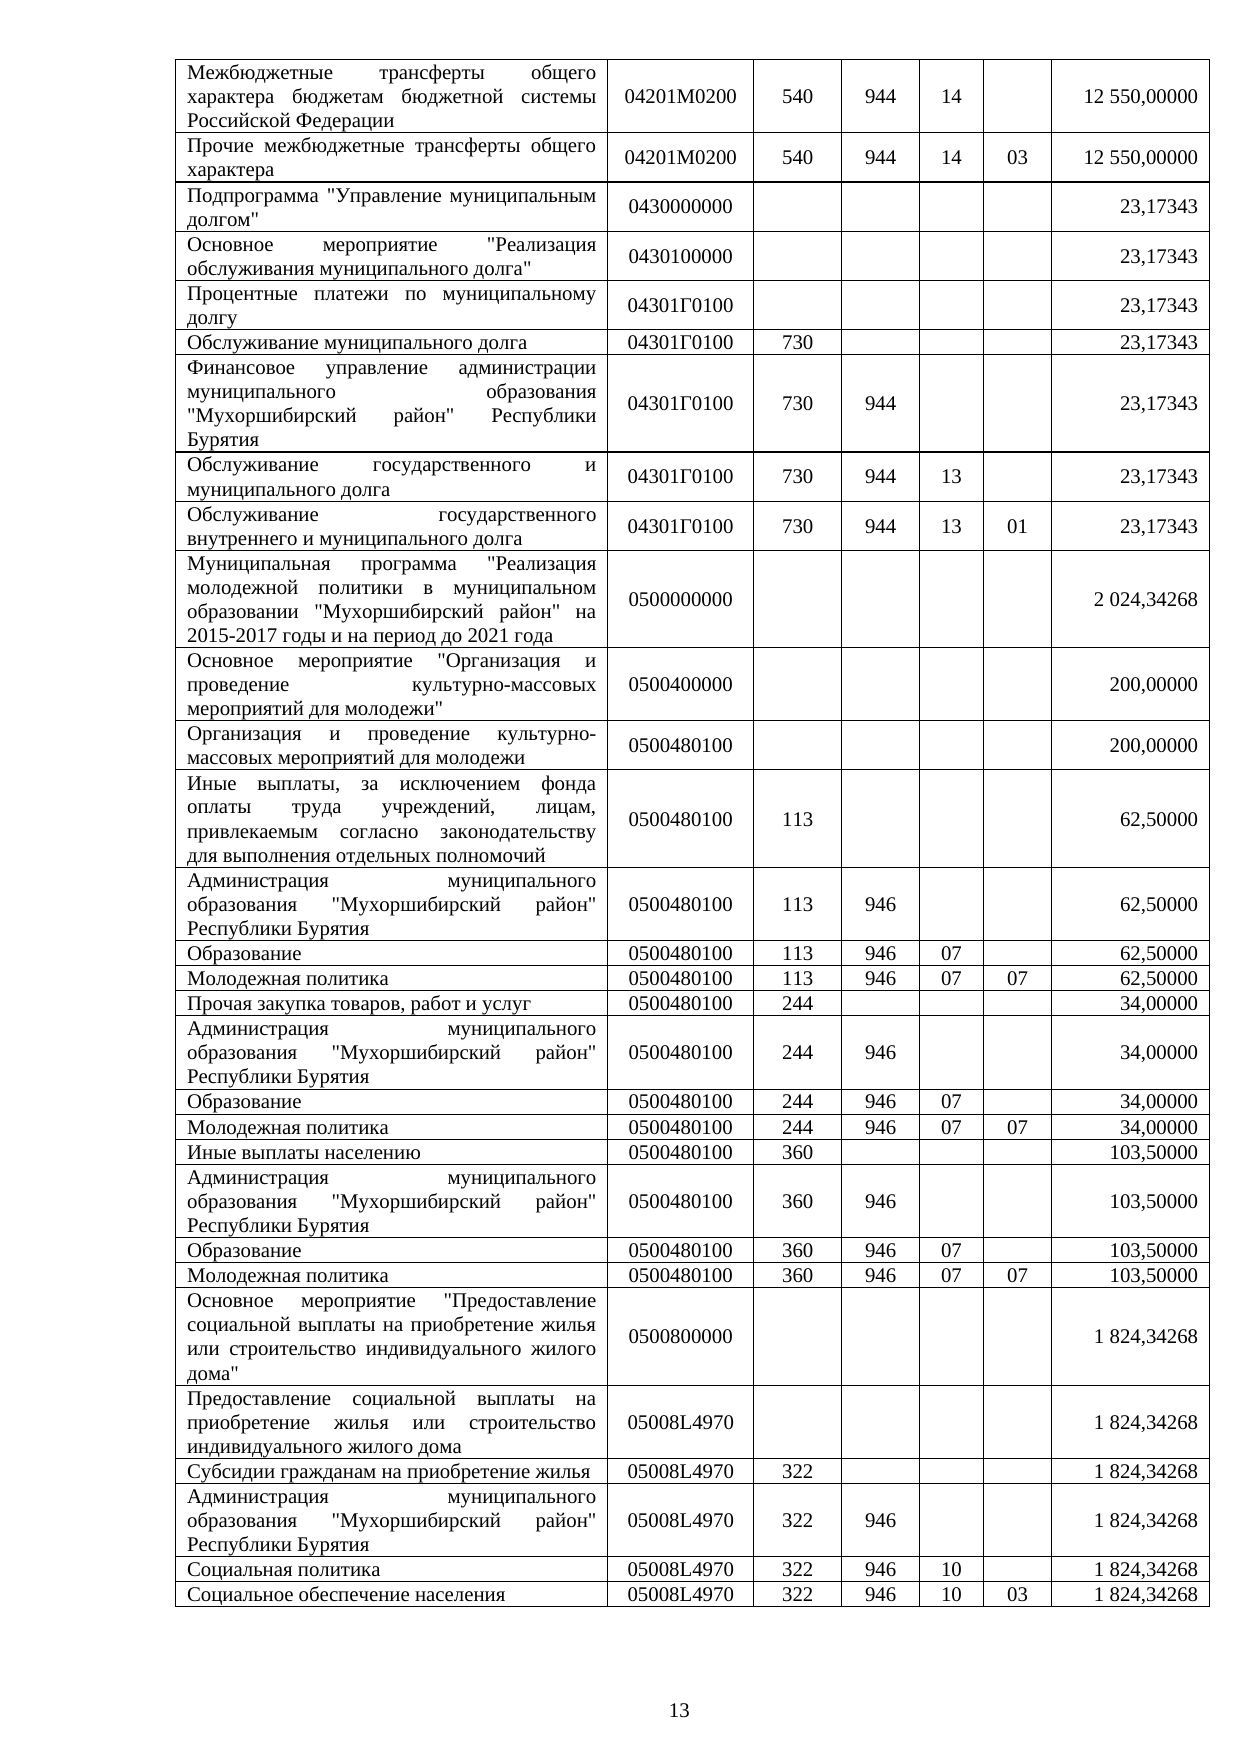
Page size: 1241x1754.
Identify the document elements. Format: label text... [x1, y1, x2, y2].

table_cell 540 [754, 60, 841, 132]
table_cell Муниципальная программа "Реализация молодежной политики в муниципальном образовании "Мухоршибирский район" на 2015-2017 годы и на период до 2021 года [176, 551, 607, 647]
table_cell 0500480100 [608, 1016, 753, 1088]
table_cell 01 [984, 502, 1051, 550]
table_cell [984, 551, 1051, 647]
table_cell 322 [754, 1484, 841, 1556]
table_cell 103,50000 [1052, 1140, 1209, 1164]
table_cell 944 [842, 60, 919, 132]
table_cell 07 [984, 966, 1051, 990]
table_cell 04201М0200 [608, 133, 753, 181]
table_cell 322 [754, 1582, 841, 1606]
table_cell Молодежная политика [176, 1263, 607, 1287]
table_cell [984, 1288, 1051, 1384]
table_cell [842, 991, 919, 1015]
table_cell 360 [754, 1140, 841, 1164]
table_cell 03 [984, 1582, 1051, 1606]
table_cell [920, 770, 983, 867]
table_cell 360 [754, 1263, 841, 1287]
table_cell 946 [842, 1090, 919, 1113]
table_cell [842, 1140, 919, 1164]
table_cell 12 550,00000 [1052, 60, 1209, 132]
table_cell 946 [842, 1238, 919, 1262]
table_cell 944 [842, 355, 919, 451]
table_cell 04301Г0100 [608, 355, 753, 451]
table_cell Молодежная политика [176, 966, 607, 990]
table_cell 946 [842, 1115, 919, 1139]
table_cell [920, 1140, 983, 1164]
table_cell [920, 330, 983, 354]
table_cell 04301Г0100 [608, 330, 753, 354]
table_cell Основное мероприятие "Предоставление социальной выплаты на приобретение жилья или строительство индивидуального жилого дома" [176, 1288, 607, 1384]
table_cell 04301Г0100 [608, 502, 753, 550]
table_cell Организация и проведение культурно-массовых мероприятий для молодежи [176, 721, 607, 769]
table_cell Администрация муниципального образования "Мухоршибирский район" Республики Бурятия [176, 868, 607, 940]
table_cell [984, 1459, 1051, 1483]
table_cell 113 [754, 966, 841, 990]
table_cell 14 [920, 60, 983, 132]
table_cell 103,50000 [1052, 1238, 1209, 1262]
table_cell 04201М0200 [608, 60, 753, 132]
table_cell 113 [754, 941, 841, 965]
table_cell 244 [754, 991, 841, 1015]
table_cell [754, 648, 841, 720]
table_cell 244 [754, 1090, 841, 1113]
table_cell [842, 1288, 919, 1384]
table_cell [984, 1484, 1051, 1556]
table_cell 07 [920, 1238, 983, 1262]
table_cell [920, 868, 983, 940]
table_cell 23,17343 [1052, 281, 1209, 329]
table_cell Обслуживание государственного и муниципального долга [176, 453, 607, 501]
table_cell 05008L4970 [608, 1582, 753, 1606]
table_cell Обслуживание муниципального долга [176, 330, 607, 354]
table_cell 200,00000 [1052, 648, 1209, 720]
table_cell [920, 991, 983, 1015]
table_cell 103,50000 [1052, 1165, 1209, 1237]
table_cell 113 [754, 868, 841, 940]
table_cell 23,17343 [1052, 330, 1209, 354]
table_cell 23,17343 [1052, 502, 1209, 550]
table_cell 62,50000 [1052, 868, 1209, 940]
table_cell 1 824,34268 [1052, 1459, 1209, 1483]
table_cell 23,17343 [1052, 232, 1209, 280]
table_cell 730 [754, 502, 841, 550]
table_cell [842, 551, 919, 647]
table_cell [842, 770, 919, 867]
table_cell 946 [842, 1557, 919, 1581]
table_cell 0500480100 [608, 721, 753, 769]
table_cell 0430000000 [608, 183, 753, 231]
table_cell 0500000000 [608, 551, 753, 647]
table_cell 12 550,00000 [1052, 133, 1209, 181]
table_cell Предоставление социальной выплаты на приобретение жилья или строительство индивидуального жилого дома [176, 1386, 607, 1458]
table_cell 04301Г0100 [608, 453, 753, 501]
table_cell 944 [842, 133, 919, 181]
table_cell [984, 1386, 1051, 1458]
table_cell 113 [754, 770, 841, 867]
table_cell 04301Г0100 [608, 281, 753, 329]
table_cell 62,50000 [1052, 770, 1209, 867]
table_cell 07 [920, 1090, 983, 1113]
table_cell 34,00000 [1052, 991, 1209, 1015]
table_cell Прочие межбюджетные трансферты общего характера [176, 133, 607, 181]
table_cell [920, 183, 983, 231]
table_cell 0500480100 [608, 770, 753, 867]
table_cell 244 [754, 1115, 841, 1139]
table_cell 946 [842, 966, 919, 990]
table_cell 13 [920, 453, 983, 501]
table_cell 1 824,34268 [1052, 1582, 1209, 1606]
table_cell [984, 941, 1051, 965]
table_cell [920, 355, 983, 451]
table_cell 0500800000 [608, 1288, 753, 1384]
table_cell Администрация муниципального образования "Мухоршибирский район" Республики Бурятия [176, 1484, 607, 1556]
table_cell 0500400000 [608, 648, 753, 720]
table_cell Основное мероприятие "Реализация обслуживания муниципального долга" [176, 232, 607, 280]
table_cell 0500480100 [608, 991, 753, 1015]
table_cell [920, 721, 983, 769]
table_cell 13 [920, 502, 983, 550]
table_cell Образование [176, 1090, 607, 1113]
table_cell 10 [920, 1557, 983, 1581]
table_cell 0500480100 [608, 1090, 753, 1113]
table_cell [984, 355, 1051, 451]
table_cell Образование [176, 1238, 607, 1262]
table_cell 730 [754, 330, 841, 354]
table_cell 322 [754, 1557, 841, 1581]
table_cell 62,50000 [1052, 966, 1209, 990]
table_cell [984, 281, 1051, 329]
table_cell 62,50000 [1052, 941, 1209, 965]
table_cell [984, 60, 1051, 132]
table_cell [920, 648, 983, 720]
table_cell [984, 1090, 1051, 1113]
table_cell Социальная политика [176, 1557, 607, 1581]
table_cell 0500480100 [608, 1165, 753, 1237]
table_cell 07 [920, 941, 983, 965]
table_cell 0500480100 [608, 941, 753, 965]
table_cell 946 [842, 1165, 919, 1237]
table_cell [984, 1238, 1051, 1262]
table_cell [920, 1484, 983, 1556]
table_cell 03 [984, 133, 1051, 181]
table_cell Подпрограмма "Управление муниципальным долгом" [176, 183, 607, 231]
table_cell 946 [842, 1263, 919, 1287]
table_cell [984, 183, 1051, 231]
table_cell 944 [842, 502, 919, 550]
table_cell [842, 1386, 919, 1458]
table_cell 0500480100 [608, 1238, 753, 1262]
table_cell 360 [754, 1238, 841, 1262]
table_cell 14 [920, 133, 983, 181]
table_cell Основное мероприятие "Организация и проведение культурно-массовых мероприятий для молодежи" [176, 648, 607, 720]
table_cell 244 [754, 1016, 841, 1088]
table_cell 360 [754, 1165, 841, 1237]
table_cell 34,00000 [1052, 1090, 1209, 1113]
table_cell 0500480100 [608, 1140, 753, 1164]
table_cell [984, 1165, 1051, 1237]
table_cell [920, 1016, 983, 1088]
table_cell [984, 868, 1051, 940]
table_cell [984, 453, 1051, 501]
table_cell [754, 232, 841, 280]
table_cell Процентные платежи по муниципальному долгу [176, 281, 607, 329]
table_cell Образование [176, 941, 607, 965]
table_cell [984, 770, 1051, 867]
table_cell [754, 1288, 841, 1384]
table_cell 0500480100 [608, 1263, 753, 1287]
table_cell 730 [754, 355, 841, 451]
table_cell Прочая закупка товаров, работ и услуг [176, 991, 607, 1015]
table_cell 07 [984, 1263, 1051, 1287]
table_cell 23,17343 [1052, 183, 1209, 231]
table_cell 34,00000 [1052, 1016, 1209, 1088]
table_cell 05008L4970 [608, 1386, 753, 1458]
table_cell 34,00000 [1052, 1115, 1209, 1139]
table_cell [984, 1140, 1051, 1164]
table_cell [984, 1557, 1051, 1581]
table_cell 07 [920, 1115, 983, 1139]
table_cell [754, 721, 841, 769]
table_cell 946 [842, 1016, 919, 1088]
table_cell 200,00000 [1052, 721, 1209, 769]
table_cell Социальное обеспечение населения [176, 1582, 607, 1606]
table_cell [842, 183, 919, 231]
table_cell 05008L4970 [608, 1484, 753, 1556]
table_cell 1 824,34268 [1052, 1288, 1209, 1384]
table_cell 1 824,34268 [1052, 1386, 1209, 1458]
table_cell 05008L4970 [608, 1459, 753, 1483]
table_cell [754, 551, 841, 647]
table_cell 07 [920, 1263, 983, 1287]
table_cell [920, 281, 983, 329]
table_cell 10 [920, 1582, 983, 1606]
table_cell Администрация муниципального образования "Мухоршибирский район" Республики Бурятия [176, 1016, 607, 1088]
table_cell [984, 232, 1051, 280]
table_cell [754, 281, 841, 329]
table_cell Молодежная политика [176, 1115, 607, 1139]
table_cell [920, 1459, 983, 1483]
table_cell 07 [920, 966, 983, 990]
table_cell 730 [754, 453, 841, 501]
table_cell 540 [754, 133, 841, 181]
table_cell [842, 281, 919, 329]
table_cell [984, 991, 1051, 1015]
table_cell [984, 1016, 1051, 1088]
table_cell 0500480100 [608, 1115, 753, 1139]
table_cell Иные выплаты, за исключением фонда оплаты труда учреждений, лицам, привлекаемым согласно законодательству для выполнения отдельных полномочий [176, 770, 607, 867]
table_cell 322 [754, 1459, 841, 1483]
table_cell 1 824,34268 [1052, 1557, 1209, 1581]
table_cell Субсидии гражданам на приобретение жилья [176, 1459, 607, 1483]
table_cell [920, 232, 983, 280]
table_cell [984, 330, 1051, 354]
table_cell [984, 721, 1051, 769]
table_cell [920, 551, 983, 647]
table_cell Иные выплаты населению [176, 1140, 607, 1164]
table_cell [920, 1165, 983, 1237]
table_cell Администрация муниципального образования "Мухоршибирский район" Республики Бурятия [176, 1165, 607, 1237]
table_cell 05008L4970 [608, 1557, 753, 1581]
table_cell 0500480100 [608, 868, 753, 940]
table_cell Межбюджетные трансферты общего характера бюджетам бюджетной системы Российской Федерации [176, 60, 607, 132]
table_cell 0430100000 [608, 232, 753, 280]
table_cell Финансовое управление администрации муниципального образования "Мухоршибирский район" Республики Бурятия [176, 355, 607, 451]
table_cell 946 [842, 941, 919, 965]
table_cell [842, 330, 919, 354]
table_cell 946 [842, 868, 919, 940]
table_cell [754, 1386, 841, 1458]
table_cell [842, 232, 919, 280]
table_cell [754, 183, 841, 231]
table_cell [842, 721, 919, 769]
table_cell 23,17343 [1052, 355, 1209, 451]
table_cell 23,17343 [1052, 453, 1209, 501]
table_cell 07 [984, 1115, 1051, 1139]
table_cell 103,50000 [1052, 1263, 1209, 1287]
table_cell [984, 648, 1051, 720]
table_cell 1 824,34268 [1052, 1484, 1209, 1556]
table_cell 0500480100 [608, 966, 753, 990]
table_cell [842, 648, 919, 720]
table_cell 944 [842, 453, 919, 501]
table_cell [920, 1386, 983, 1458]
table_cell [842, 1459, 919, 1483]
table_cell 946 [842, 1484, 919, 1556]
table_cell 946 [842, 1582, 919, 1606]
table_cell [920, 1288, 983, 1384]
table_cell Обслуживание государственного внутреннего и муниципального долга [176, 502, 607, 550]
table_cell 2 024,34268 [1052, 551, 1209, 647]
